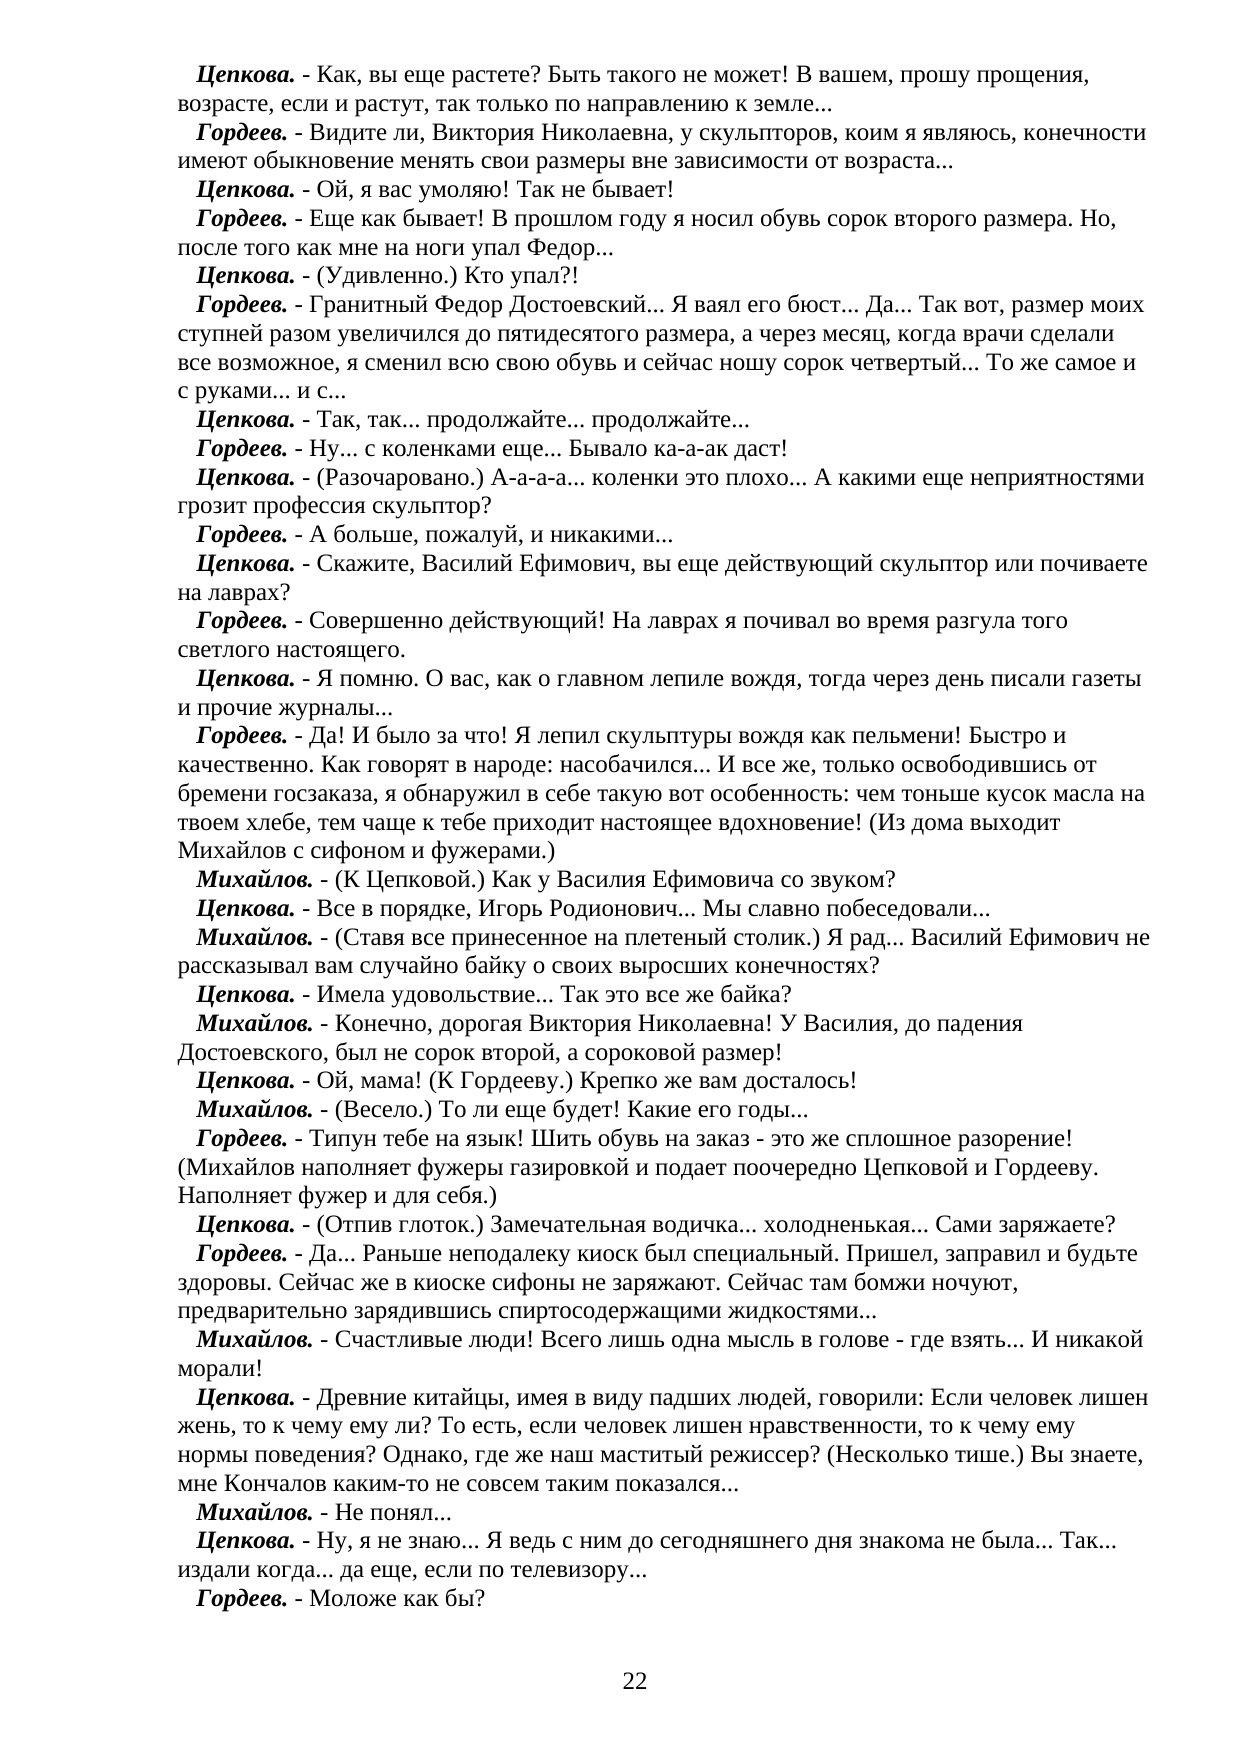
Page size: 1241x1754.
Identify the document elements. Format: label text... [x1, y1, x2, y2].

text Цепкова. - Ой, я вас умоляю! Так не бывает! [177, 174, 1152, 203]
text Цепкова. - Все в порядке, Игорь Родионович... Мы славно побеседовали... [177, 893, 1152, 922]
text Цепкова. - Древние китайцы, имея в виду падших людей, говорили: Если человек лишен жень, то к чему ему ли? То есть, если человек лишен нравственности, то к чему ему нормы поведения? Однако, где же наш маститый режиссер? (Несколько тише.) Вы знаете, мне Кончалов каким-то не совсем таким показался... [177, 1382, 1152, 1497]
text Гордеев. - Совершенно действующий! На лаврах я почивал во время разгула того светлого настоящего. [177, 605, 1152, 663]
text Гордеев. - Гранитный Федор Достоевский... Я ваял его бюст... Да... Так вот, размер моих ступней разом увеличился до пятидесятого размера, а через месяц, когда врачи сделали все возможное, я сменил всю свою обувь и сейчас ношу сорок четвертый... То же самое и с руками... и с... [177, 289, 1152, 404]
text Гордеев. - Моложе как бы? [177, 1583, 1152, 1612]
text Гордеев. - А больше, пожалуй, и никакими... [177, 519, 1152, 548]
text Михайлов. - Конечно, дорогая Виктория Николаевна! У Василия, до падения Достоевского, был не сорок второй, а сороковой размер! [177, 1008, 1152, 1065]
text Гордеев. - Типун тебе на язык! Шить обувь на заказ - это же сплошное разорение! (Михайлов наполняет фужеры газировкой и подает поочередно Цепковой и Гордееву. Наполняет фужер и для себя.) [177, 1123, 1152, 1209]
text Цепкова. - Так, так... продолжайте... продолжайте... [177, 404, 1152, 433]
text Цепкова. - (Удивленно.) Кто упал?! [177, 260, 1152, 289]
text Цепкова. - Ой, мама! (К Гордееву.) Крепко же вам досталось! [177, 1065, 1152, 1094]
text Цепкова. - Я помню. О вас, как о главном лепиле вождя, тогда через день писали газеты и прочие журналы... [177, 663, 1152, 720]
text Цепкова. - Скажите, Василий Ефимович, вы еще действующий скульптор или почиваете на лаврах? [177, 548, 1152, 605]
text Михайлов. - (Весело.) То ли еще будет! Какие его годы... [177, 1094, 1152, 1123]
text Гордеев. - Видите ли, Виктория Николаевна, у скульпторов, коим я являюсь, конечности имеют обыкновение менять свои размеры вне зависимости от возраста... [177, 117, 1152, 174]
text Цепкова. - Как, вы еще растете? Быть такого не может! В вашем, прошу прощения, возрасте, если и растут, так только по направлению к земле... [177, 59, 1152, 117]
text Гордеев. - Да! И было за что! Я лепил скульптуры вождя как пельмени! Быстро и качественно. Как говорят в народе: насобачился... И все же, только освободившись от бремени госзаказа, я обнаружил в себе такую вот особенность: чем тоньше кусок масла на твоем хлебе, тем чаще к тебе приходит настоящее вдохновение! (Из дома выходит Михайлов с сифоном и фужерами.) [177, 720, 1152, 864]
text Михайлов. - (К Цепковой.) Как у Василия Ефимовича со звуком? [177, 864, 1152, 893]
text Цепкова. - Имела удовольствие... Так это все же байка? [177, 979, 1152, 1008]
text Цепкова. - Ну, я не знаю... Я ведь с ним до сегодняшнего дня знакома не была... Так... издали когда... да еще, если по телевизору... [177, 1525, 1152, 1583]
text Гордеев. - Ну... с коленками еще... Бывало ка-а-ак даст! [177, 433, 1152, 462]
text Цепкова. - (Отпив глоток.) Замечательная водичка... холодненькая... Сами заряжаете? [177, 1209, 1152, 1238]
text Михайлов. - Не понял... [177, 1497, 1152, 1525]
text Михайлов. - Счастливые люди! Всего лишь одна мысль в голове - где взять... И никакой морали! [177, 1324, 1152, 1382]
text Михайлов. - (Ставя все принесенное на плетеный столик.) Я рад... Василий Ефимович не рассказывал вам случайно байку о своих выросших конечностях? [177, 922, 1152, 979]
text Цепкова. - (Разочаровано.) А-а-а-а... коленки это плохо... А какими еще неприятностями грозит профессия скульптор? [177, 462, 1152, 519]
text Гордеев. - Да... Раньше неподалеку киоск был специальный. Пришел, заправил и будьте здоровы. Сейчас же в киоске сифоны не заряжают. Сейчас там бомжи ночуют, предварительно зарядившись спиртосодержащими жидкостями... [177, 1238, 1152, 1324]
text Гордеев. - Еще как бывает! В прошлом году я носил обувь сорок второго размера. Но, после того как мне на ноги упал Федор... [177, 203, 1152, 260]
